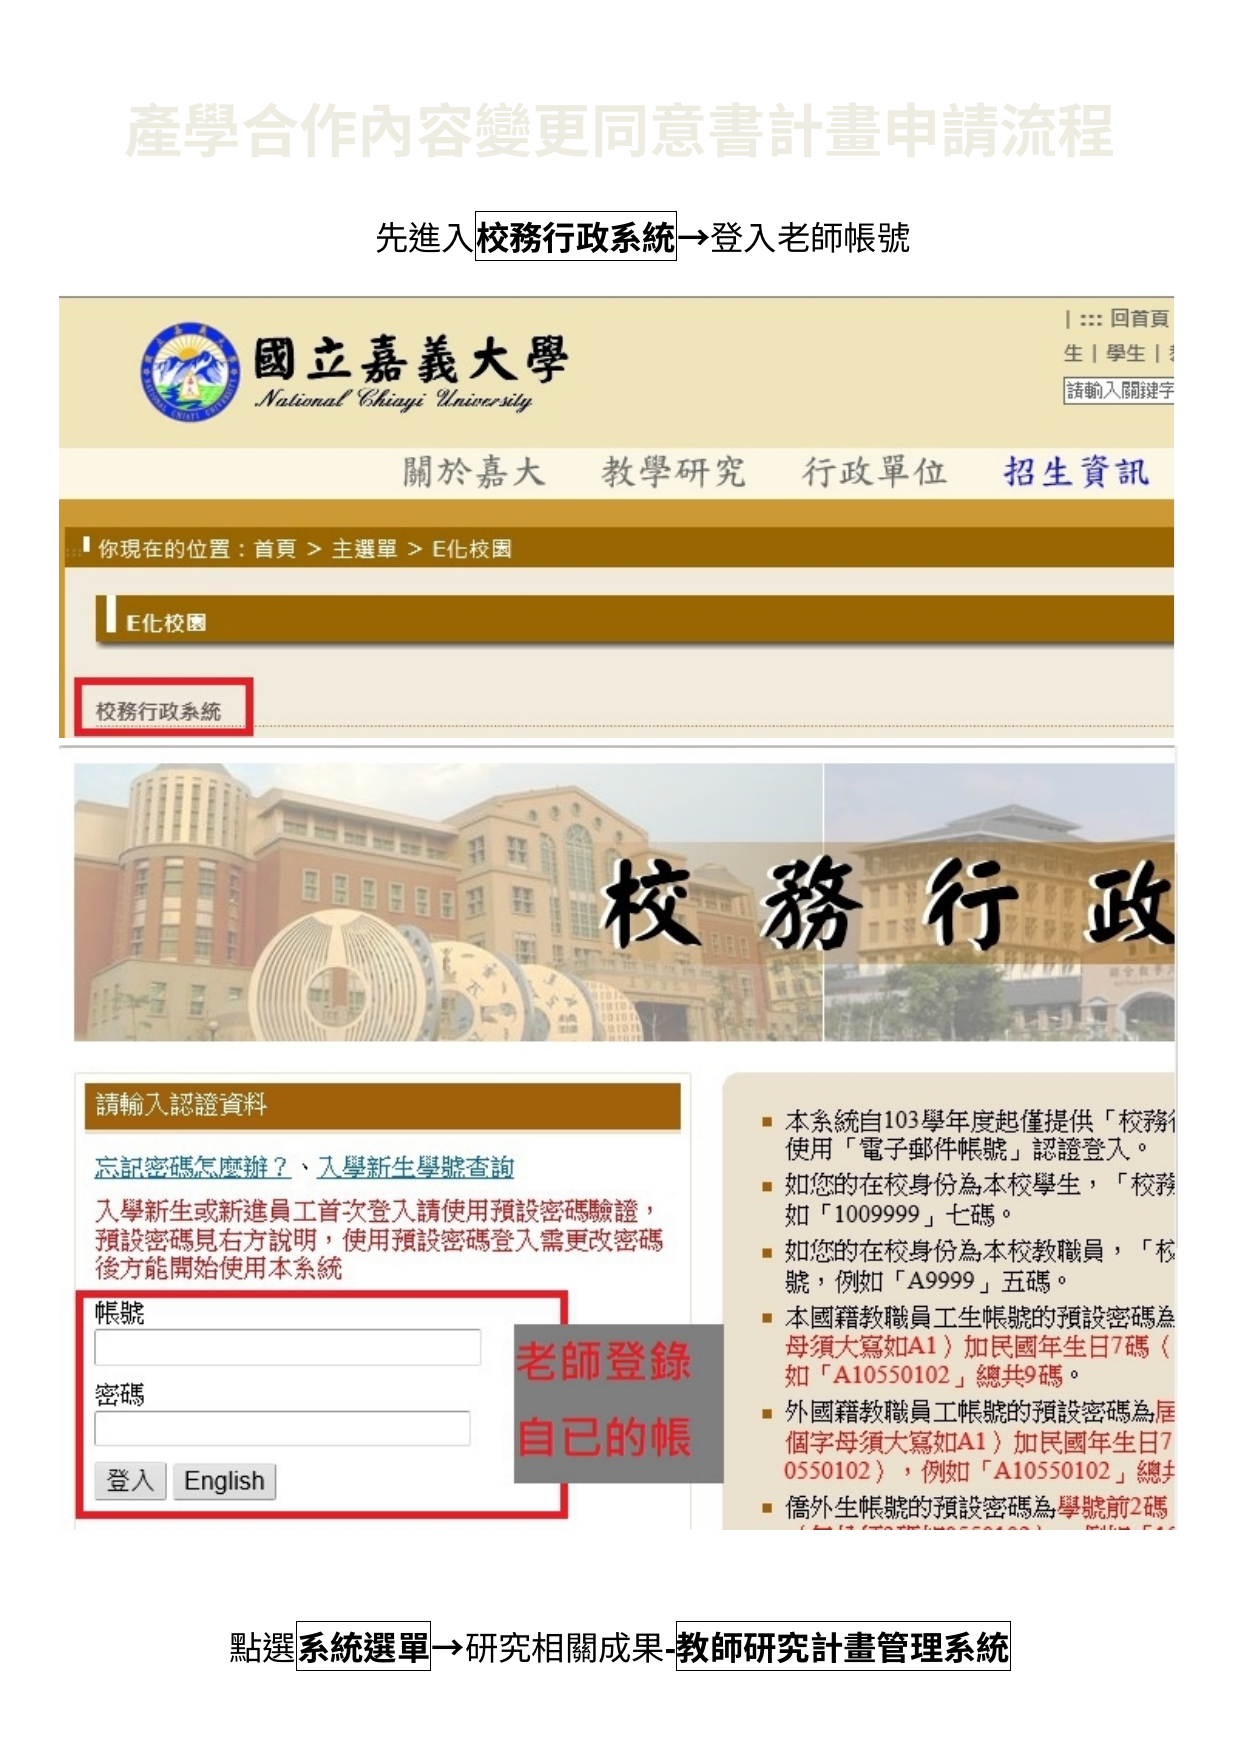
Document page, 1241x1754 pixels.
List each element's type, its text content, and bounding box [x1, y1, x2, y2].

text 點選系統選單→研究相關成果-教師研究計畫管理系統 [59, 1608, 1181, 1683]
picture [59, 745, 1178, 1530]
picture [59, 295, 1175, 738]
text 產學合作內容變更同意書計畫申請流程 [59, 71, 1181, 183]
